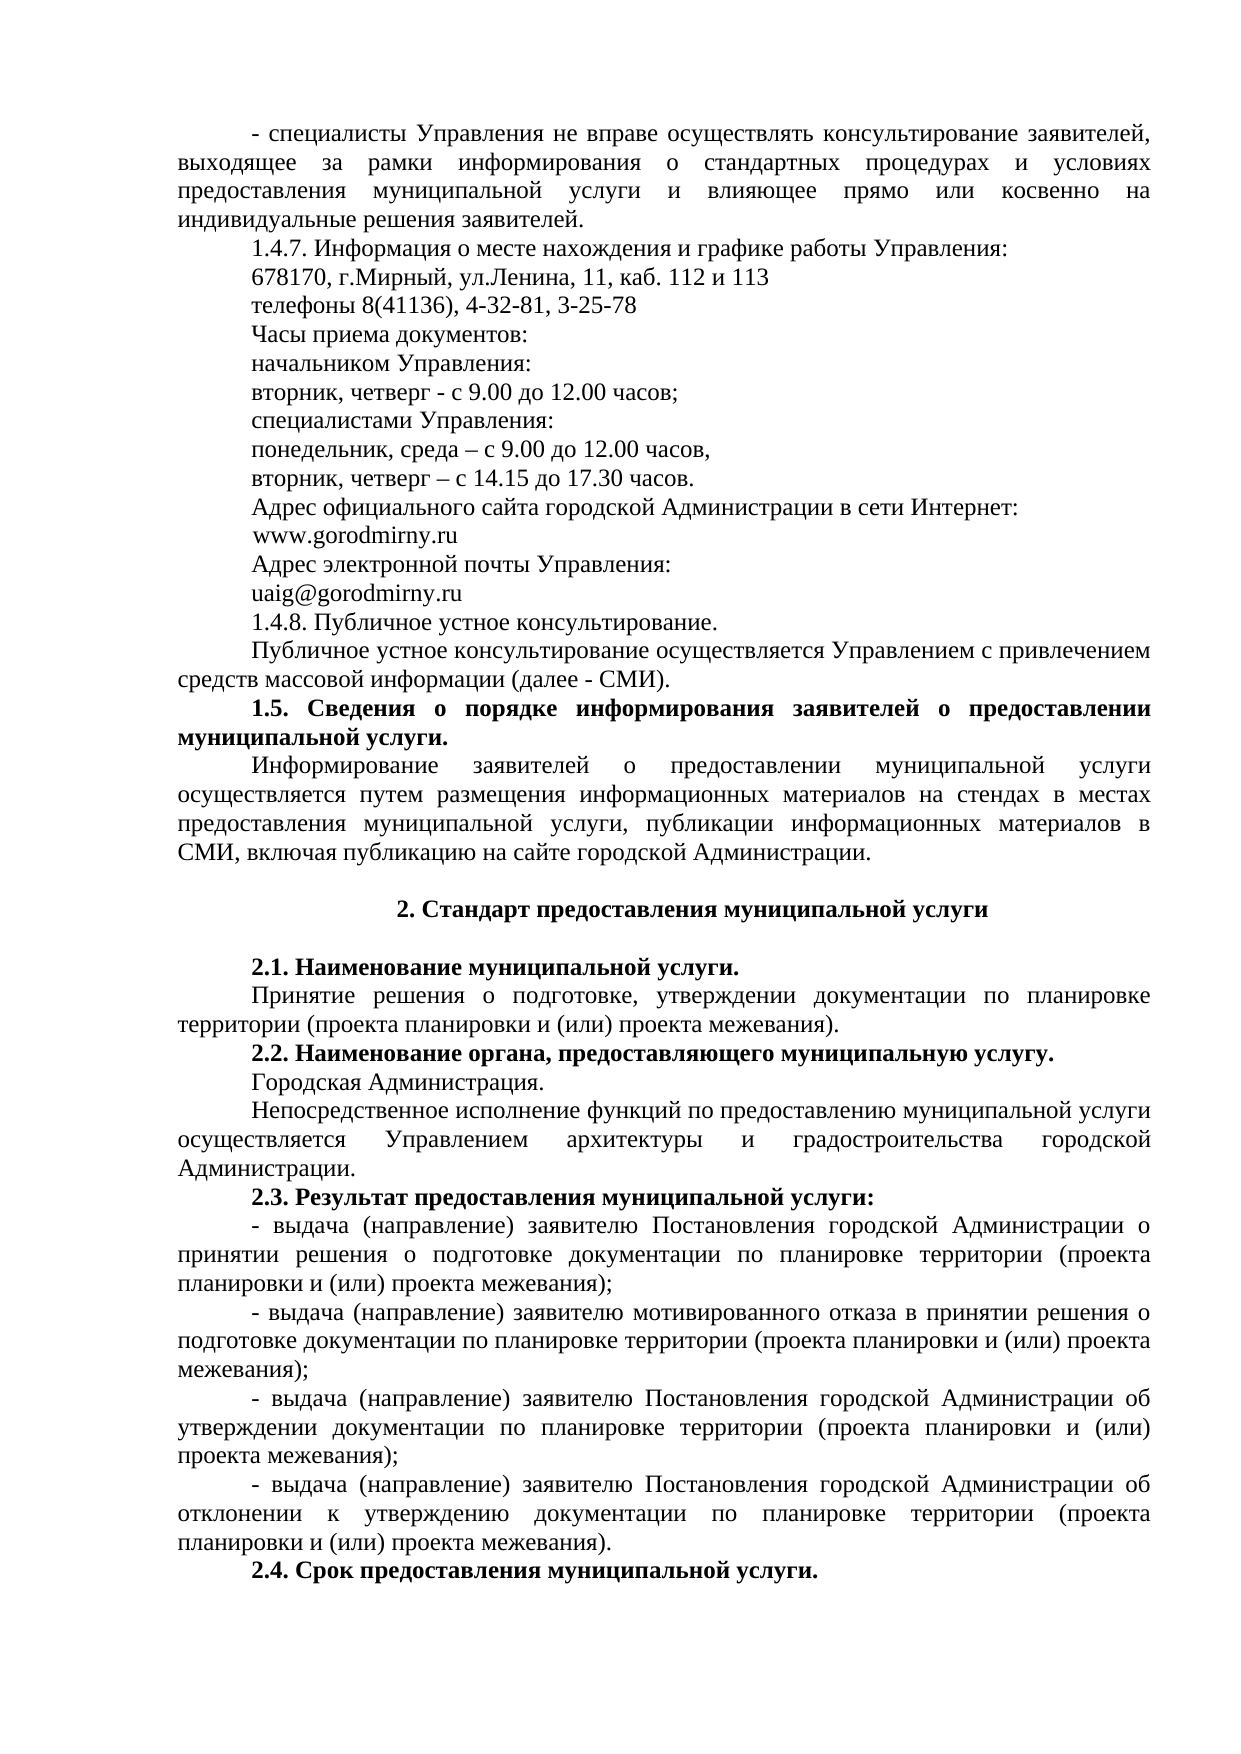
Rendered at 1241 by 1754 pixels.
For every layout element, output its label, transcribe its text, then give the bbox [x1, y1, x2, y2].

text Адрес официального сайта городской Администрации в сети Интернет: [177, 492, 1152, 521]
text начальником Управления: [177, 348, 1152, 377]
text 1.4.8. Публичное устное консультирование. [177, 607, 1152, 636]
text - специалисты Управления не вправе осуществлять консультирование заявителей, выходящее за рамки информирования о стандартных процедурах и условиях предоставления муниципальной услуги и влияющее прямо или косвенно на индивидуальные решения заявителей. [177, 118, 1152, 233]
text - выдача (направление) заявителю мотивированного отказа в принятии решения о подготовке документации по планировке территории (проекта планировки и (или) проекта межевания); [177, 1297, 1152, 1383]
text телефоны 8(41136), 4-32-81, 3-25-78 [177, 291, 1152, 319]
text Городская Администрация. [177, 1067, 1152, 1096]
text Принятие решения о подготовке, утверждении документации по планировке территории (проекта планировки и (или) проекта межевания). [177, 981, 1152, 1038]
text - выдача (направление) заявителю Постановления городской Администрации о принятии решения о подготовке документации по планировке территории (проекта планировки и (или) проекта межевания); [177, 1211, 1152, 1297]
text 678170, г.Мирный, ул.Ленина, 11, каб. 112 и 113 [177, 262, 1152, 291]
text www.gorodmirny.ru [177, 521, 1152, 549]
text вторник, четверг – с 14.15 до 17.30 часов. [177, 463, 1152, 492]
text 2.3. Результат предоставления муниципальной услуги: [177, 1182, 1152, 1211]
text - выдача (направление) заявителю Постановления городской Администрации об отклонении к утверждению документации по планировке территории (проекта планировки и (или) проекта межевания). [177, 1469, 1152, 1556]
text 2.2. Наименование органа, предоставляющего муниципальную услугу. [177, 1038, 1152, 1067]
text понедельник, среда – с 9.00 до 12.00 часов, [177, 434, 1152, 463]
text 1.5. Сведения о порядке информирования заявителей о предоставлении муниципальной услуги. [177, 693, 1152, 751]
text 2.4. Срок предоставления муниципальной услуги. [177, 1556, 1152, 1584]
text Адрес электронной почты Управления: [177, 549, 1152, 578]
text вторник, четверг - с 9.00 до 12.00 часов; [177, 377, 1152, 406]
text Часы приема документов: [177, 319, 1152, 348]
text uaig@gorodmirny.ru [177, 578, 1152, 607]
text 1.4.7. Информация о месте нахождения и графике работы Управления: [177, 233, 1152, 262]
text Непосредственное исполнение функций по предоставлению муниципальной услуги осуществляется Управлением архитектуры и градостроительства городской Администрации. [177, 1096, 1152, 1182]
text специалистами Управления: [177, 406, 1152, 434]
text Публичное устное консультирование осуществляется Управлением с привлечением средств массовой информации (далее - СМИ). [177, 636, 1152, 693]
text 2. Стандарт предоставления муниципальной услуги [177, 894, 1152, 923]
text Информирование заявителей о предоставлении муниципальной услуги осуществляется путем размещения информационных материалов на стендах в местах предоставления муниципальной услуги, публикации информационных материалов в СМИ, включая публикацию на сайте городской Администрации. [177, 751, 1152, 866]
text 2.1. Наименование муниципальной услуги. [177, 952, 1152, 981]
text - выдача (направление) заявителю Постановления городской Администрации об утверждении документации по планировке территории (проекта планировки и (или) проекта межевания); [177, 1383, 1152, 1469]
